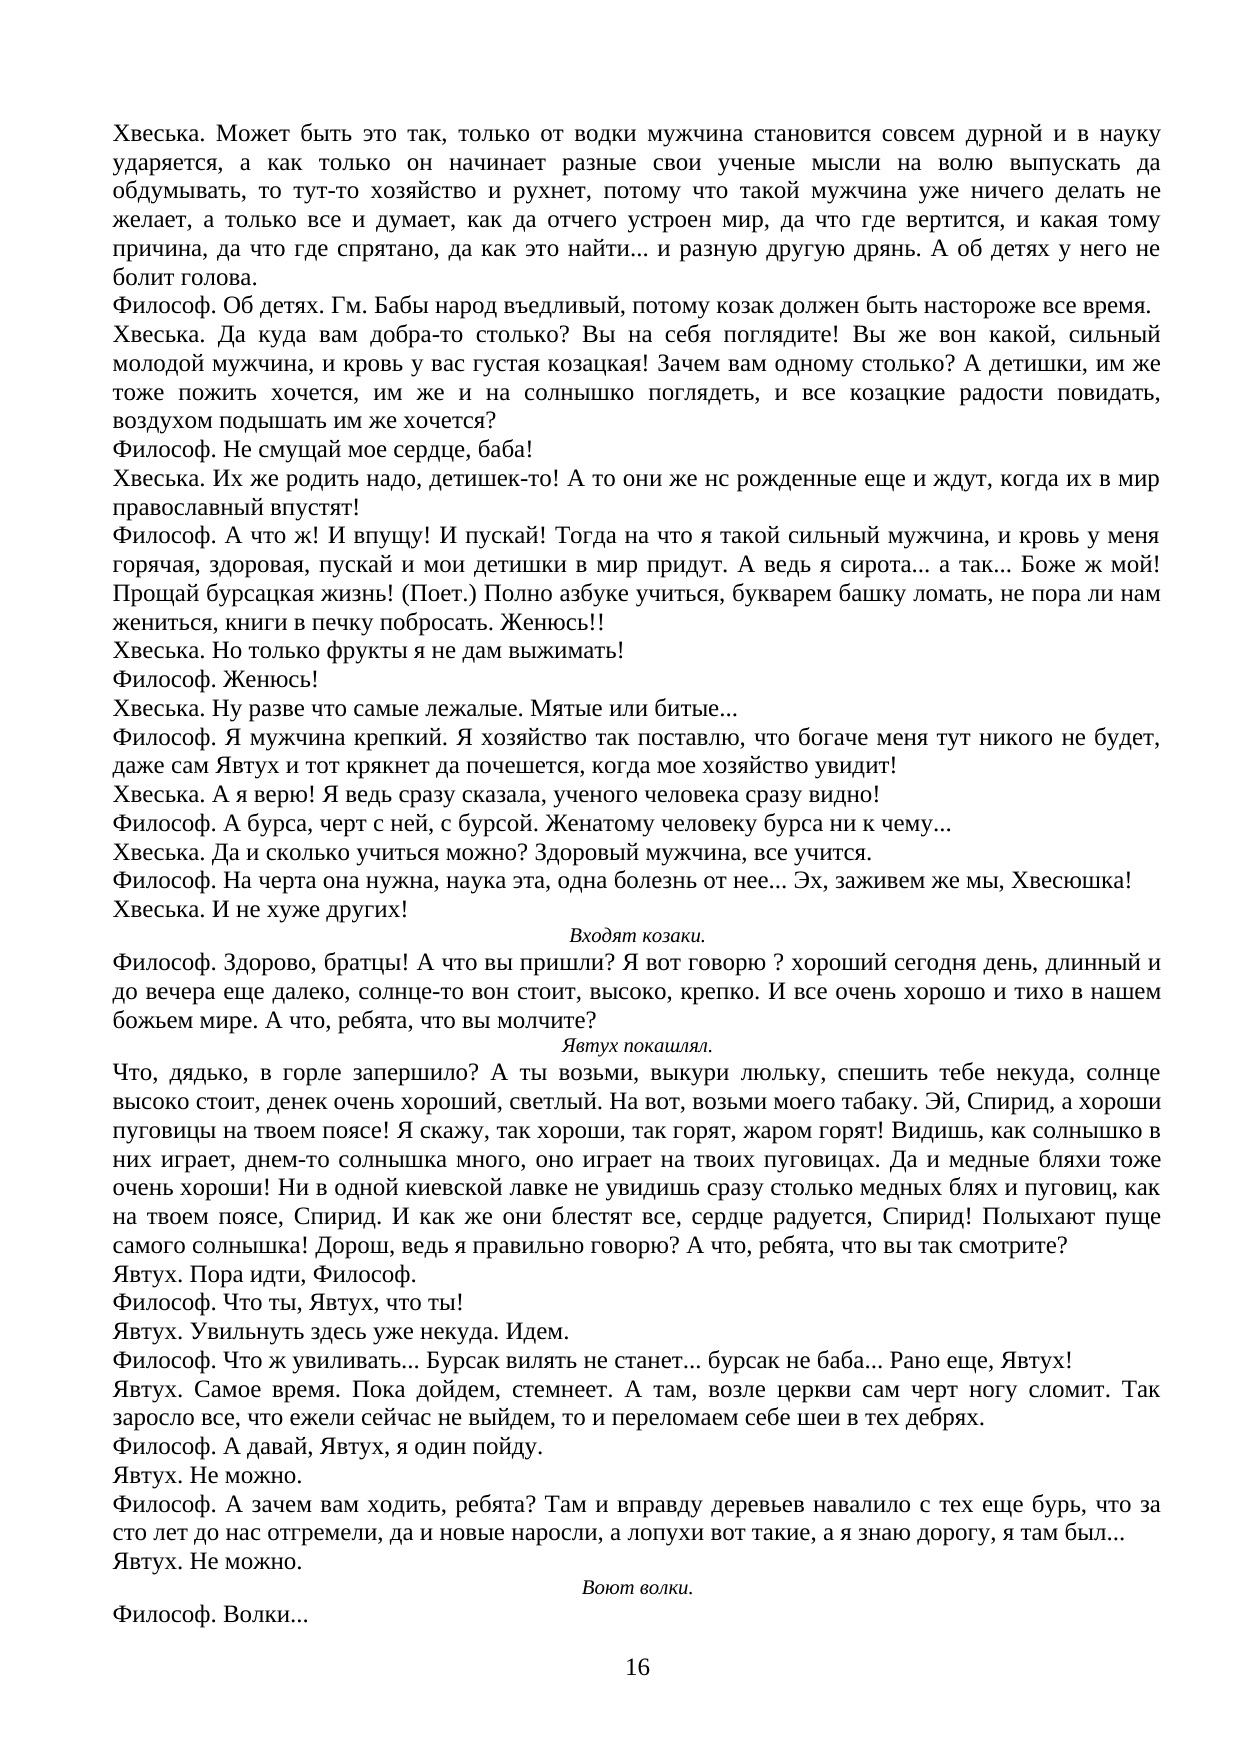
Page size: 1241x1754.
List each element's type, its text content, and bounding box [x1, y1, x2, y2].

text Философ. Не смущай мое сердце, баба! [112, 434, 1162, 463]
text Философ. А что ж! И впущу! И пускай! Тогда на что я такой сильный мужчина, и кровь у меня горячая, здоровая, пускай и мои детишки в мир придут. А ведь я сирота... а так... Боже ж мой! Прощай бурсацкая жизнь! (Поет.) Полно азбуке учиться, букварем башку ломать, не пора ли нам жениться, книги в печку побросать. Женюсь!! [112, 521, 1162, 636]
text Явтух. Увильнуть здесь уже некуда. Идем. [112, 1316, 1162, 1345]
text Хвеська. Да и сколько учиться можно? Здоровый мужчина, все учится. [112, 837, 1162, 866]
text Философ. А давай, Явтух, я один пойду. [112, 1431, 1162, 1460]
text Явтух. Самое время. Пока дойдем, стемнеет. А там, возле церкви сам черт ногу сломит. Так заросло все, что ежели сейчас не выйдем, то и переломаем себе шеи в тех дебрях. [112, 1374, 1162, 1431]
text Философ. Что ты, Явтух, что ты! [112, 1287, 1162, 1316]
text Хвеська. И не хуже других! [112, 894, 1162, 923]
text Философ. Что ж увиливать... Бурсак вилять не станет... бурсак не баба... Рано еще, Явтух! [112, 1345, 1162, 1374]
text Явтух. Пора идти, Философ. [112, 1259, 1162, 1287]
text Хвеська. Но только фрукты я не дам выжимать! [112, 636, 1162, 664]
text Явтух покашлял. [112, 1033, 1162, 1057]
text Явтух. Не можно. [112, 1546, 1162, 1575]
text Входят козаки. [112, 923, 1162, 947]
text Философ. Женюсь! [112, 664, 1162, 693]
text Хвеська. А я верю! Я ведь сразу сказала, ученого человека сразу видно! [112, 779, 1162, 808]
text Философ. А зачем вам ходить, ребята? Там и вправду деревьев навалило с тех еще бурь, что за сто лет до нас отгремели, да и новые наросли, а лопухи вот такие, а я знаю дорогу, я там был... [112, 1489, 1162, 1546]
text Что, дядько, в горле запершило? А ты возьми, выкури люльку, спешить тебе некуда, солнце высоко стоит, денек очень хороший, светлый. На вот, возьми моего табаку. Эй, Спирид, а хороши пуговицы на твоем поясе! Я скажу, так хороши, так горят, жаром горят! Видишь, как солнышко в них играет, днем-то солнышка много, оно играет на твоих пуговицах. Да и медные бляхи тоже очень хороши! Ни в одной киевской лавке не увидишь сразу столько медных блях и пуговиц, как на твоем поясе, Спирид. И как же они блестят все, сердце радуется, Спирид! Полыхают пуще самого солнышка! Дорош, ведь я правильно говорю? А что, ребята, что вы так смотрите? [112, 1057, 1162, 1259]
text Воют волки. [112, 1575, 1162, 1599]
text Философ. А бурса, черт с ней, с бурсой. Женатому человеку бурса ни к чему... [112, 808, 1162, 837]
text Философ. Я мужчина крепкий. Я хозяйство так поставлю, что богаче меня тут никого не будет, даже сам Явтух и тот крякнет да почешется, когда мое хозяйство увидит! [112, 722, 1162, 779]
text Философ. Волки... [112, 1599, 1162, 1628]
text Хвеська. Да куда вам добра-то столько? Вы на себя поглядите! Вы же вон какой, сильный молодой мужчина, и кровь у вас густая козацкая! Зачем вам одному столько? А детишки, им же тоже пожить хочется, им же и на солнышко поглядеть, и все козацкие радости повидать, воздухом подышать им же хочется? [112, 319, 1162, 434]
text Явтух. Не можно. [112, 1460, 1162, 1489]
text Хвеська. Их же родить надо, детишек-то! А то они же нс рожденные еще и ждут, когда их в мир православный впустят! [112, 463, 1162, 521]
text Философ. На черта она нужна, наука эта, одна болезнь от нее... Эх, заживем же мы, Хвесюшка! [112, 866, 1162, 894]
text Хвеська. Ну разве что самые лежалые. Мятые или битые... [112, 693, 1162, 722]
text Философ. Об детях. Гм. Бабы народ въедливый, потому козак должен быть настороже все время. [112, 291, 1162, 319]
text Философ. Здорово, братцы! А что вы пришли? Я вот говорю ? хороший сегодня день, длинный и до вечера еще далеко, солнце-то вон стоит, высоко, крепко. И все очень хорошо и тихо в нашем божьем мире. А что, ребята, что вы молчите? [112, 947, 1162, 1033]
text Хвеська. Может быть это так, только от водки мужчина становится совсем дурной и в науку ударяется, а как только он начинает разные свои ученые мысли на волю выпускать да обдумывать, то тут-то хозяйство и рухнет, потому что такой мужчина уже ничего делать не желает, а только все и думает, как да отчего устроен мир, да что где вертится, и какая тому причина, да что где спрятано, да как это найти... и разную другую дрянь. А об детях у него не болит голова. [112, 118, 1162, 291]
